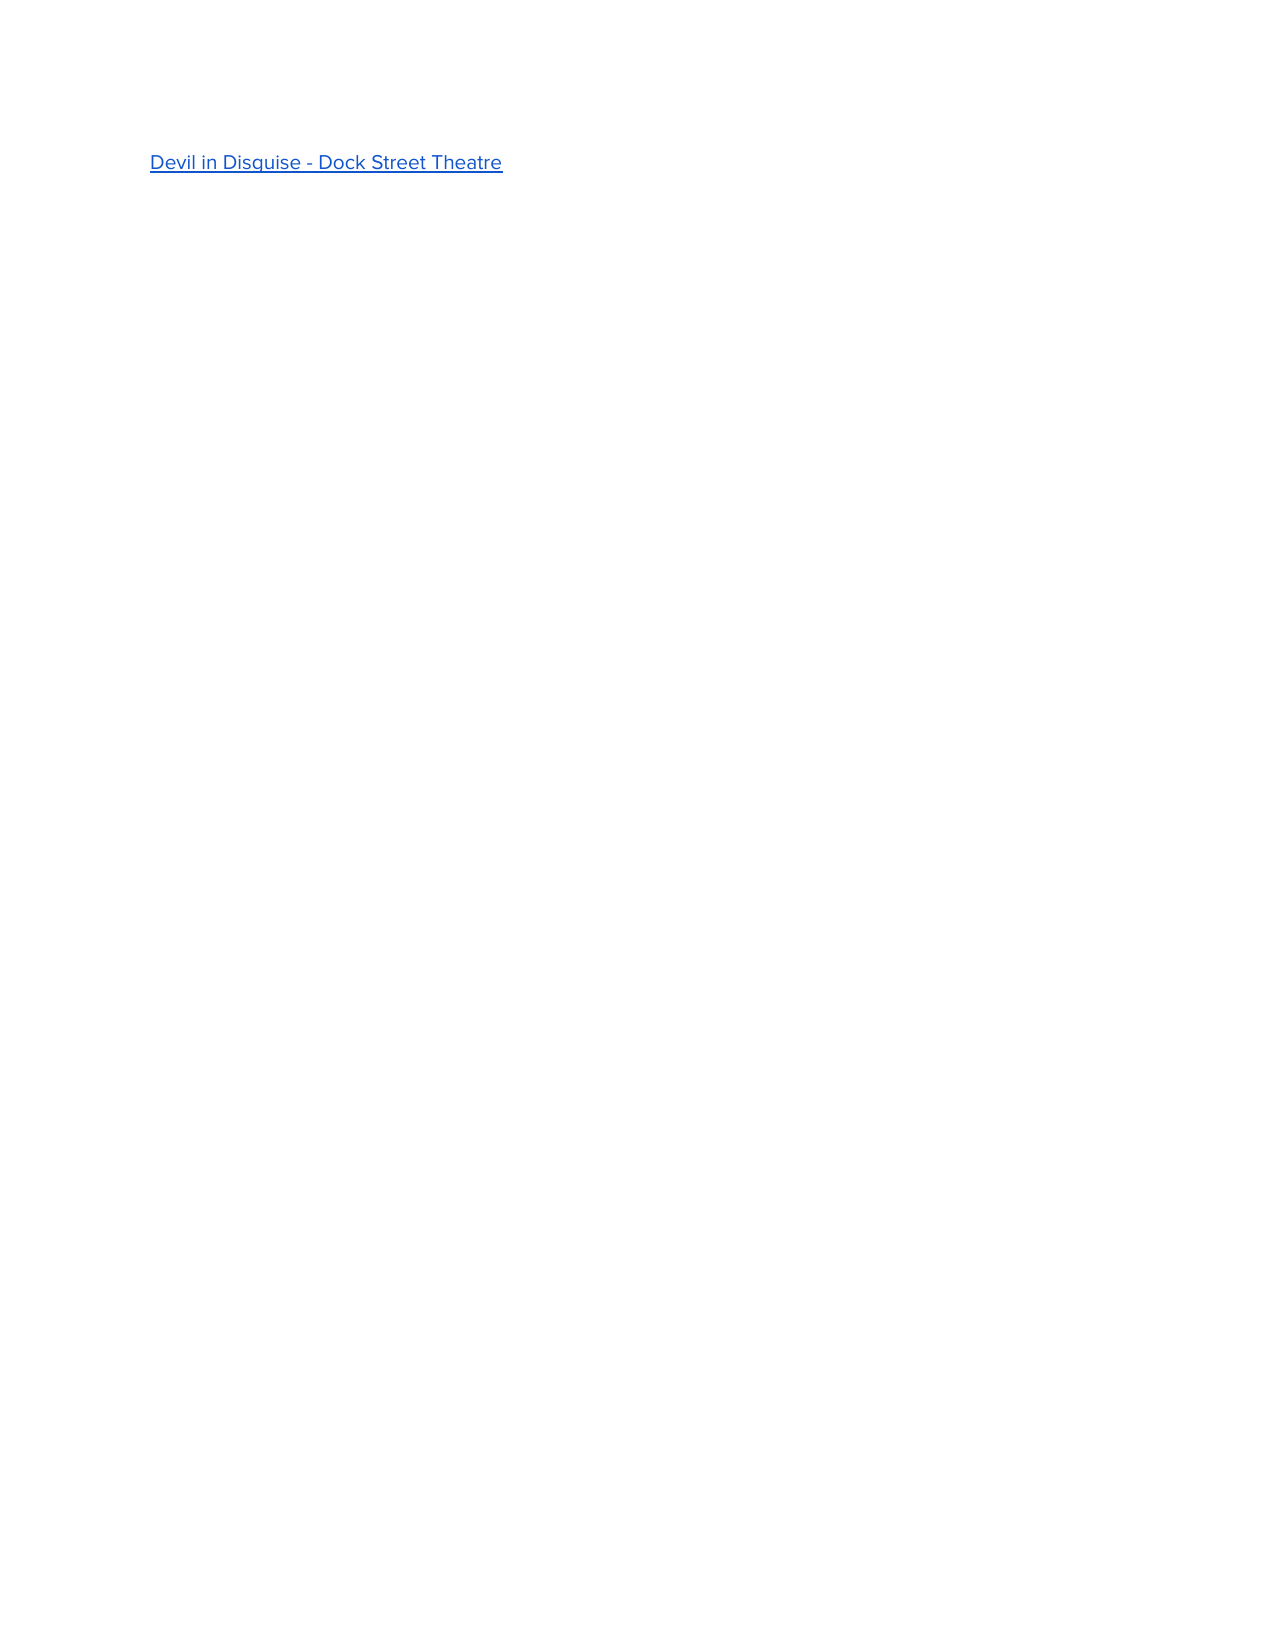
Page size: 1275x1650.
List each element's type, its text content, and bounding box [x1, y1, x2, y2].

text Devil in Disguise - Dock Street Theatre [150, 150, 1125, 175]
